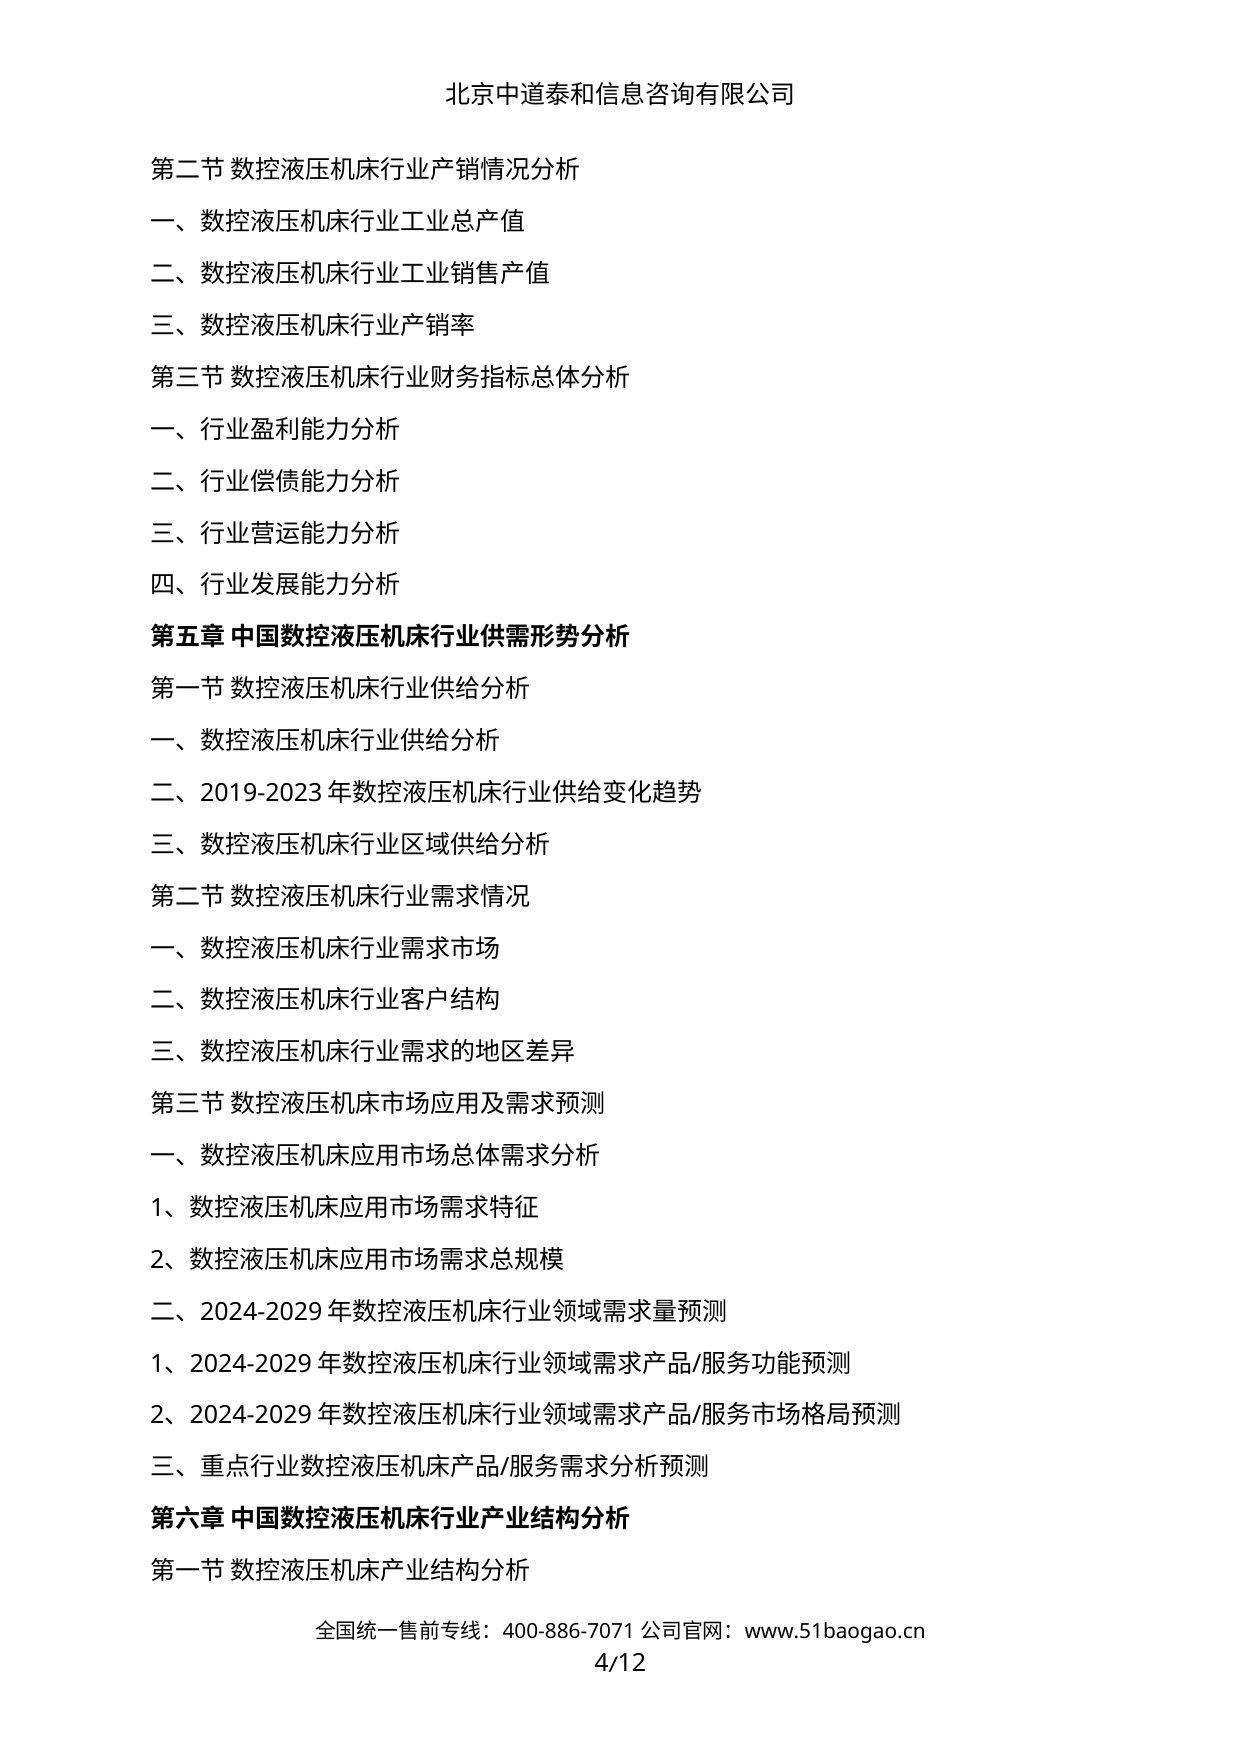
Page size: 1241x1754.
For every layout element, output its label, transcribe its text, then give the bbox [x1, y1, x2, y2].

text 第六章 中国数控液压机床行业产业结构分析 [150, 1499, 1090, 1535]
text 第三节 数控液压机床市场应用及需求预测 [150, 1084, 1090, 1120]
text 第二节 数控液压机床行业产销情况分析 [150, 150, 1090, 186]
text 1、数控液压机床应用市场需求特征 [150, 1187, 1090, 1224]
text 三、数控液压机床行业产销率 [150, 306, 1090, 342]
text 一、数控液压机床行业需求市场 [150, 928, 1090, 964]
text 2、数控液压机床应用市场需求总规模 [150, 1239, 1090, 1276]
text 第一节 数控液压机床产业结构分析 [150, 1551, 1090, 1587]
text 三、数控液压机床行业区域供给分析 [150, 824, 1090, 861]
text 一、行业盈利能力分析 [150, 409, 1090, 446]
text 二、2024-2029年数控液压机床行业领域需求量预测 [150, 1291, 1090, 1327]
text 一、数控液压机床应用市场总体需求分析 [150, 1136, 1090, 1172]
text 四、行业发展能力分析 [150, 565, 1090, 601]
text 2、2024-2029年数控液压机床行业领域需求产品/服务市场格局预测 [150, 1395, 1090, 1431]
text 三、数控液压机床行业需求的地区差异 [150, 1032, 1090, 1068]
text 第一节 数控液压机床行业供给分析 [150, 669, 1090, 705]
text 第五章 中国数控液压机床行业供需形势分析 [150, 617, 1090, 653]
text 二、数控液压机床行业客户结构 [150, 980, 1090, 1016]
text 二、行业偿债能力分析 [150, 461, 1090, 497]
text 二、2019-2023年数控液压机床行业供给变化趋势 [150, 772, 1090, 809]
text 一、数控液压机床行业供给分析 [150, 721, 1090, 757]
text 第二节 数控液压机床行业需求情况 [150, 876, 1090, 912]
text 三、行业营运能力分析 [150, 513, 1090, 549]
text 一、数控液压机床行业工业总产值 [150, 202, 1090, 238]
text 二、数控液压机床行业工业销售产值 [150, 254, 1090, 290]
text 三、重点行业数控液压机床产品/服务需求分析预测 [150, 1447, 1090, 1483]
text 1、2024-2029年数控液压机床行业领域需求产品/服务功能预测 [150, 1343, 1090, 1379]
text 第三节 数控液压机床行业财务指标总体分析 [150, 357, 1090, 394]
